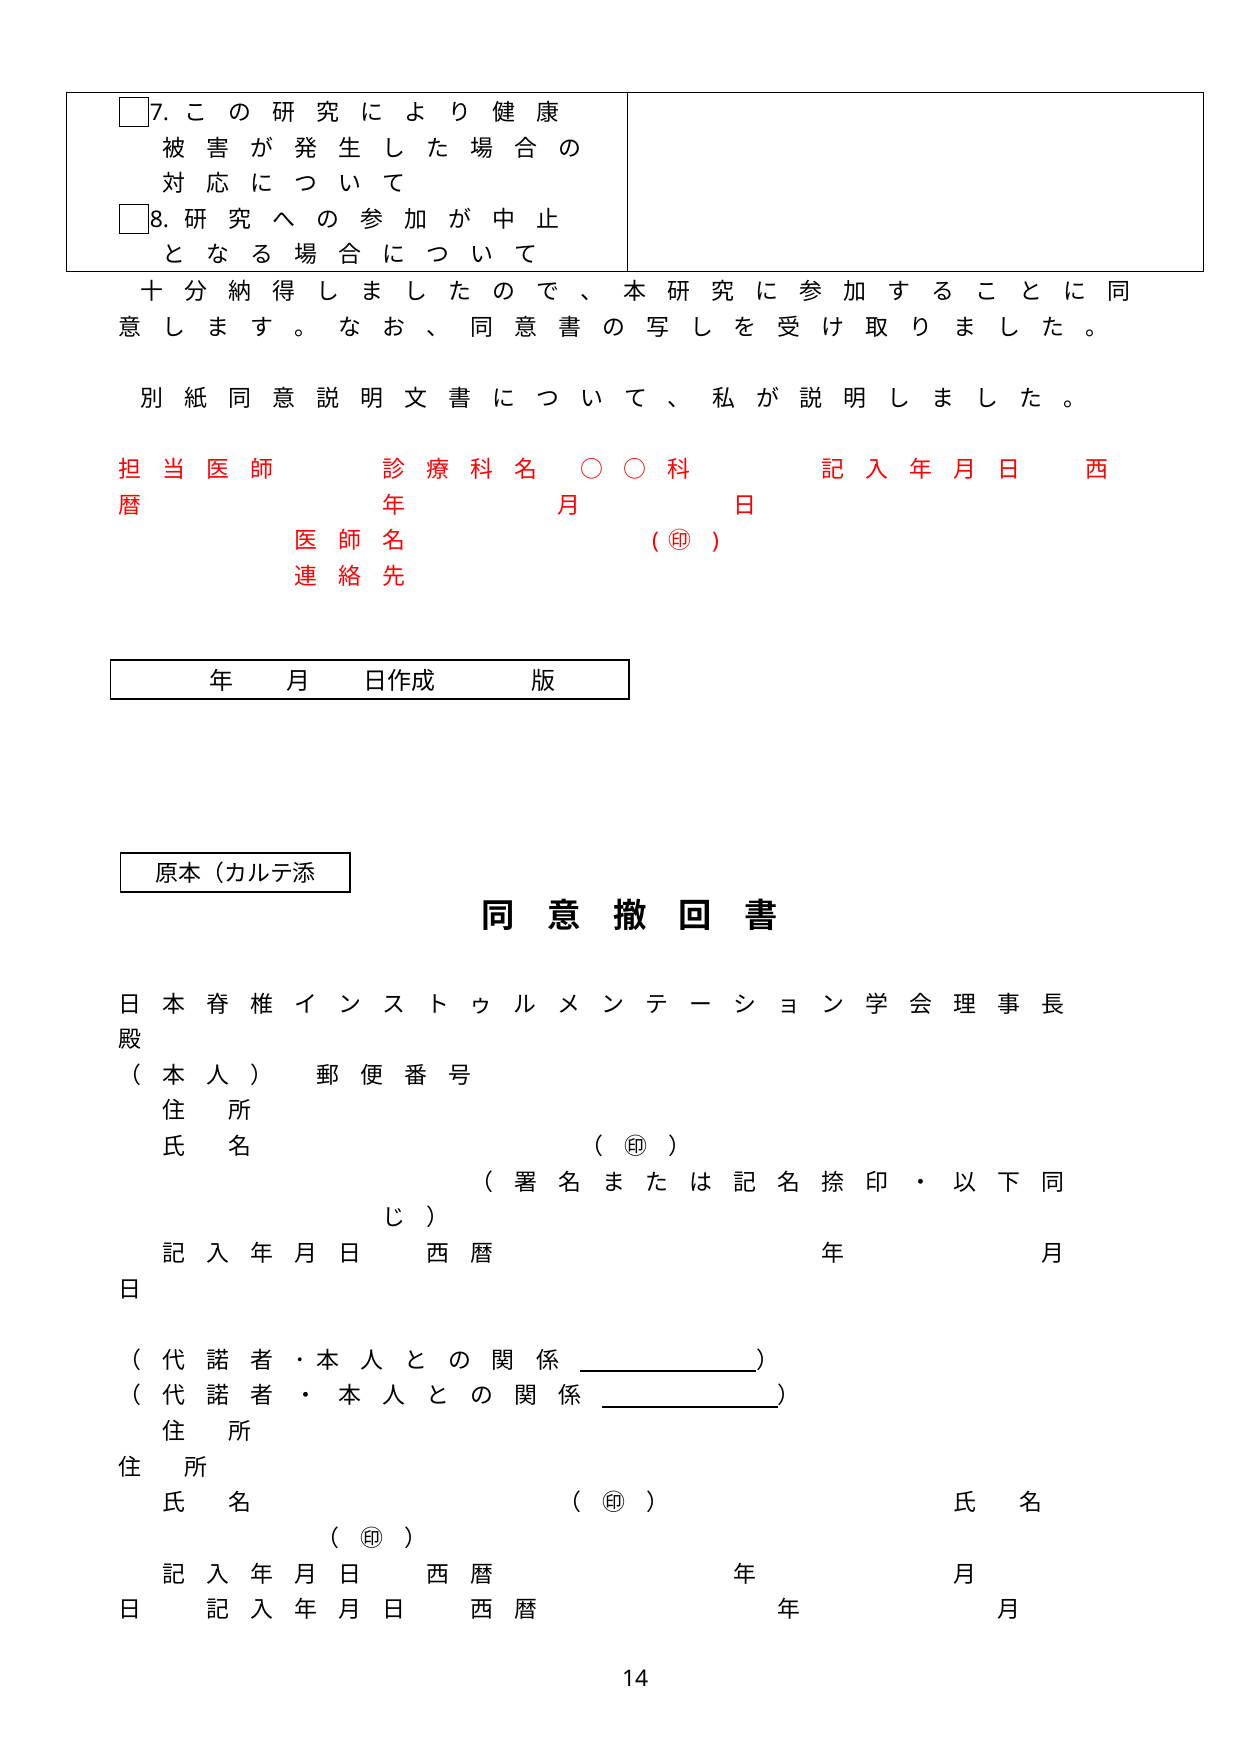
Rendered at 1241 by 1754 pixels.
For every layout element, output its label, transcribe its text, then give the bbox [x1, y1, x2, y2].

text 別紙同意説明文書について、私が説明しました。 [118, 379, 1151, 414]
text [118, 1554, 1151, 1626]
text （代諾者･本人との関係 ） （代諾者・本人との関係 ） [118, 1341, 1151, 1412]
text 日本脊椎インストゥルメンテーション学会理事長 殿 [118, 984, 1151, 1056]
text 住 所 住 所 [118, 1412, 1151, 1483]
text （署名または記名捺印・以下同じ） [381, 1162, 1151, 1234]
text 連絡先 [206, 557, 1151, 592]
text 十分納得しましたので、本研究に参加することに同意します。なお、同意書の写しを受け取りました。 [118, 272, 1151, 343]
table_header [67, 93, 627, 271]
text 担当医師 診療科名 ○○科 記入年月日 西暦 年 月 日 [118, 450, 1151, 521]
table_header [628, 93, 1203, 271]
text 記入年月日 西暦 年 月 日 [118, 1234, 1151, 1305]
text 氏 名 （㊞） [118, 1127, 1151, 1162]
text （本人） 郵便番号 [118, 1056, 1151, 1091]
text 同 意 撤 回 書 [118, 877, 1151, 949]
text 住 所 [118, 1091, 1151, 1127]
text 医師名 (㊞) [206, 521, 1151, 557]
text 氏 名 （㊞） 氏 名 （㊞） [118, 1483, 1151, 1554]
